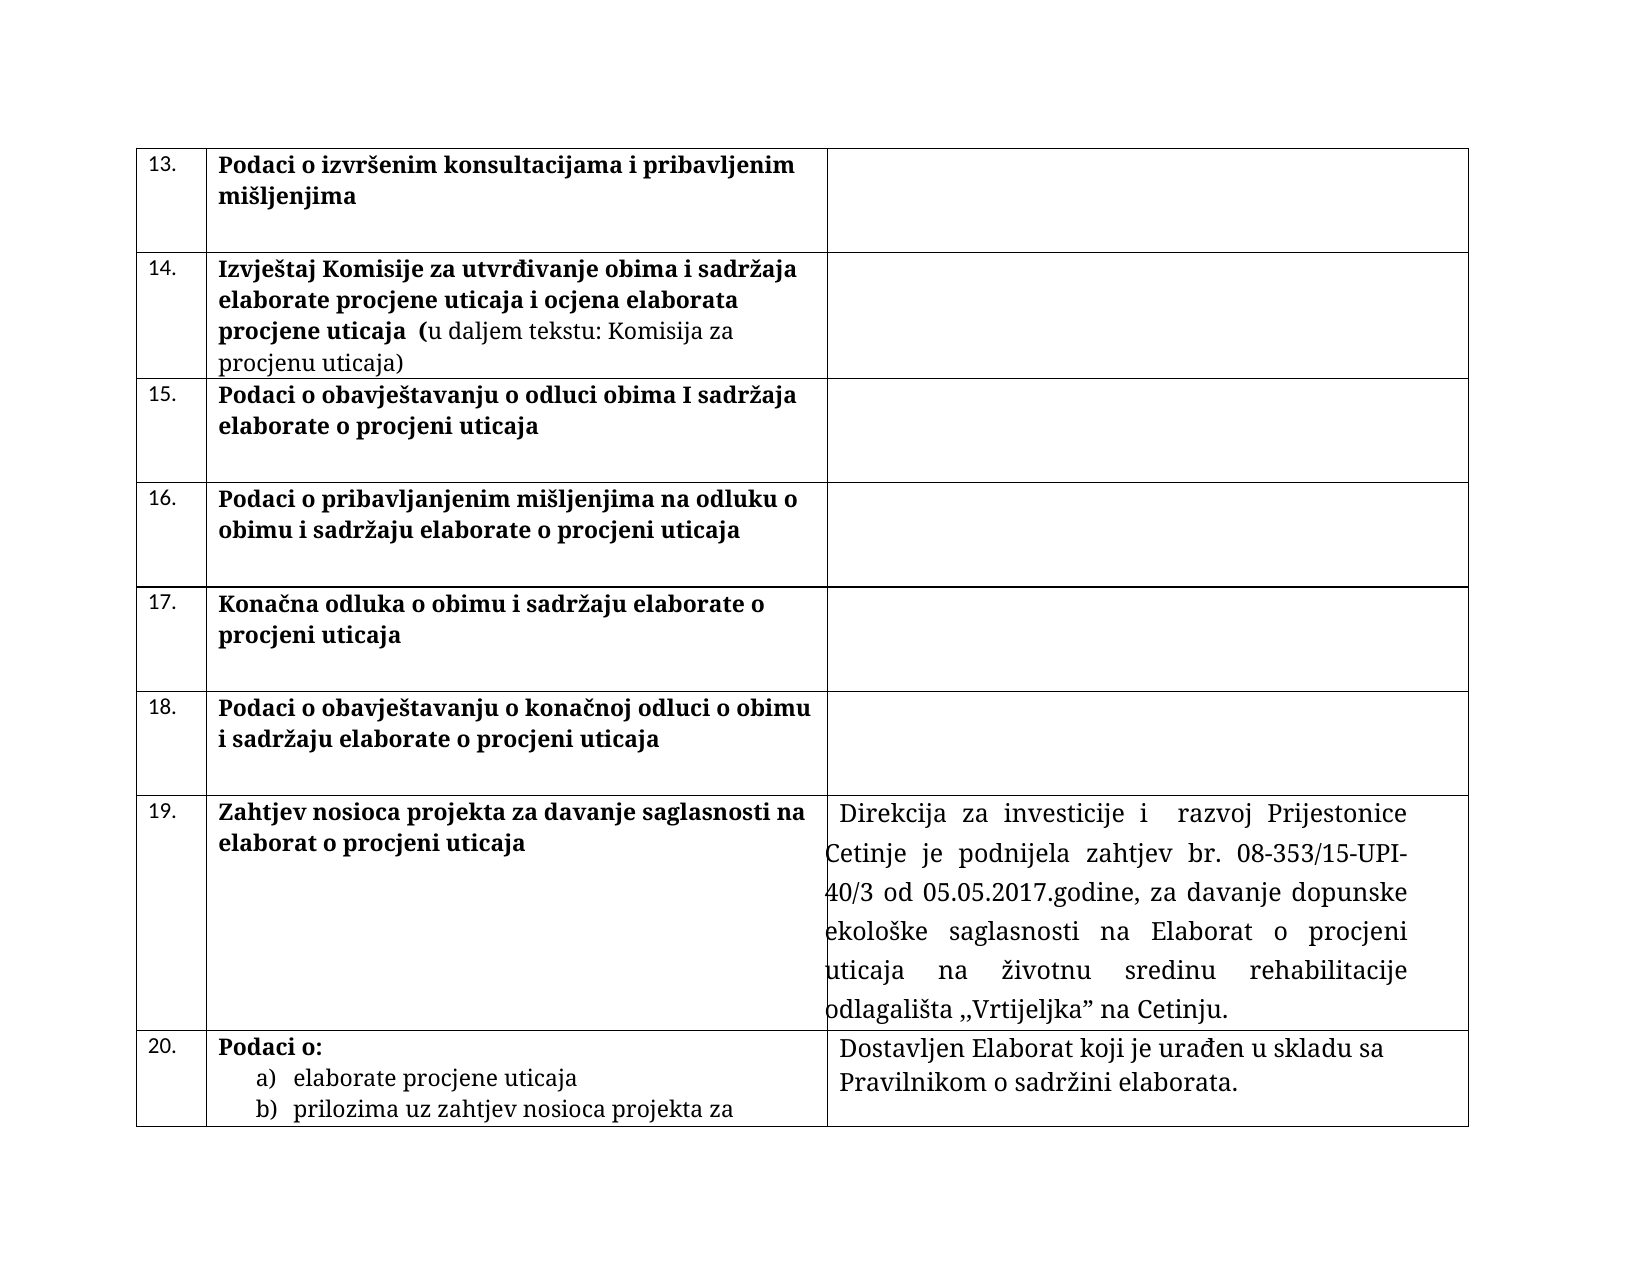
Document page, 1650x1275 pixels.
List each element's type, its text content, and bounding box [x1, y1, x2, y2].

table_cell 15. [137, 379, 206, 482]
table_cell Podaci o obavještavanju o odluci obima I sadržaja elaborate o procjeni uticaja [207, 379, 827, 482]
table_cell Direkcija za investicije i razvoj Prijestonice Cetinje je podnijela zahtjev br. 08-353/15-UPI-40/3 od 05.05.2017.godine, za davanje dopunske ekološke saglasnosti na Elaborat o procjeni uticaja na životnu sredinu rehabilitacije odlagališta ,,Vrtijeljka” na Cetinju. [828, 796, 1468, 1030]
table_cell [828, 588, 1468, 691]
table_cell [207, 1031, 827, 1126]
table_cell Konačna odluka o obimu i sadržaju elaborate o procjeni uticaja [207, 588, 827, 691]
table_cell [828, 379, 1468, 482]
table_cell Izvještaj Komisije za utvrđivanje obima i sadržaja elaborate procjene uticaja i ocjena elaborata procjene uticaja (u daljem tekstu: Komisija za procjenu uticaja) [207, 253, 827, 378]
table_cell Zahtjev nosioca projekta za davanje saglasnosti na elaborat o procjeni uticaja [207, 796, 827, 1030]
table_cell [828, 149, 1468, 252]
table_cell Podaci o pribavljanjenim mišljenjima na odluku o obimu i sadržaju elaborate o procjeni uticaja [207, 483, 827, 586]
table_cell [828, 1031, 1468, 1126]
table_cell Podaci o obavještavanju o konačnoj odluci o obimu i sadržaju elaborate o procjeni uticaja [207, 692, 827, 795]
table_cell 13. [137, 149, 206, 252]
table_cell 17. [137, 588, 206, 691]
table_cell 19. [137, 796, 206, 1030]
table_cell Podaci o izvršenim konsultacijama i pribavljenim mišljenjima [207, 149, 827, 252]
table_cell 14. [137, 253, 206, 378]
table_cell [828, 483, 1468, 586]
table_cell 16. [137, 483, 206, 586]
table_cell [828, 692, 1468, 795]
table_cell 20. [137, 1031, 206, 1126]
table_cell [828, 253, 1468, 378]
table_cell 18. [137, 692, 206, 795]
